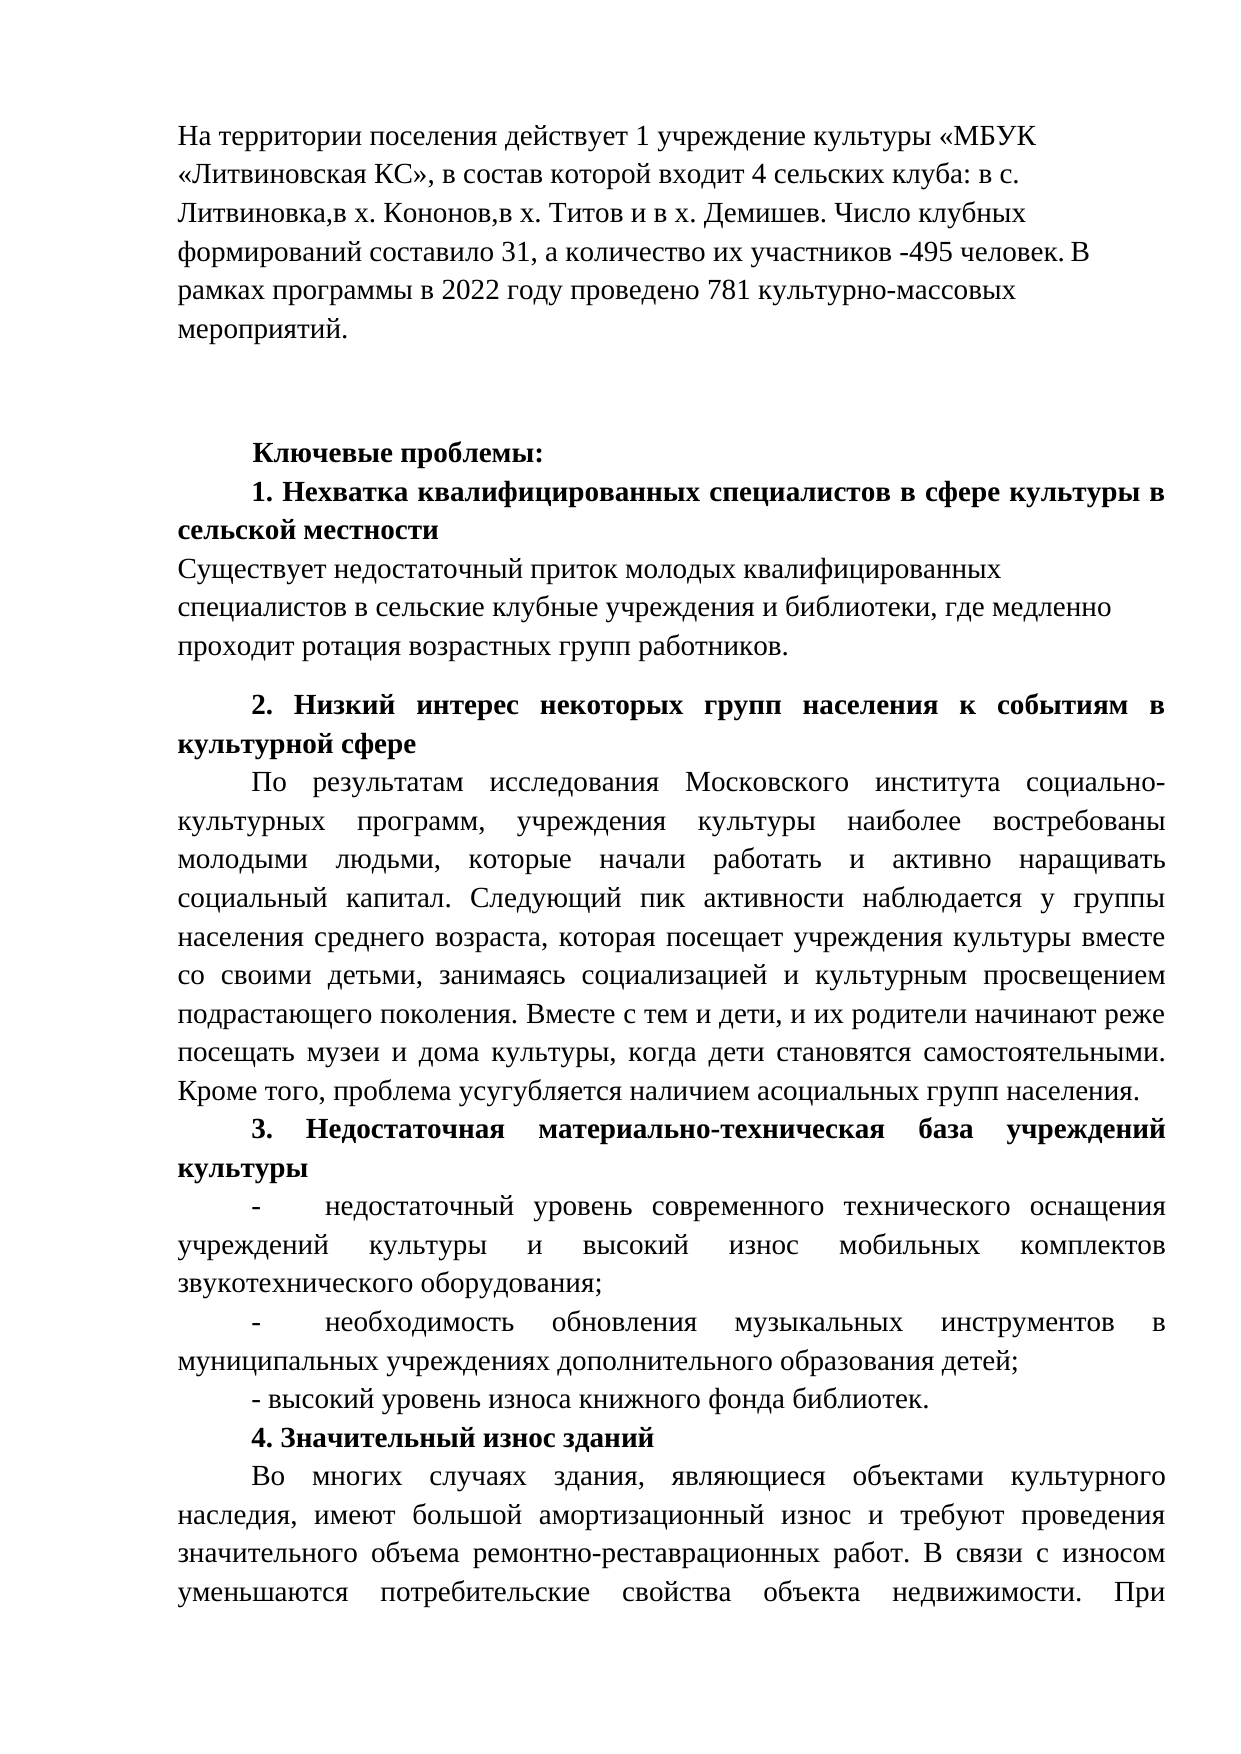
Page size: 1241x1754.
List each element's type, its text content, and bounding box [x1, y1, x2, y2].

text На территории поселения действует 1 учреждение культуры «МБУК «Литвиновская КС», в состав которой входит 4 сельских клуба: в с. Литвиновка,в х. Кононов,в х. Титов и в х. Демишев. Число клубных формирований составило 31, а количество их участников -495 человек. В рамках программы в 2022 году проведено 781 культурно-массовых мероприятий. [177, 118, 1166, 344]
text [177, 1458, 1166, 1607]
text 3. Недостаточная материально-техническая база учреждений культуры [177, 1111, 1166, 1183]
text 4. Значительный износ зданий [177, 1420, 1166, 1453]
text - необходимость обновления музыкальных инструментов в муниципальных учреждениях дополнительного образования детей; [177, 1304, 1166, 1376]
text Существует недостаточный приток молодых квалифицированных специалистов в сельские клубные учреждения и библиотеки, где медленно проходит ротация возрастных групп работников. [177, 551, 1166, 662]
text - высокий уровень износа книжного фонда библиотек. [177, 1381, 1166, 1415]
text 1. Нехватка квалифицированных специалистов в сфере культуры в сельской местности [177, 474, 1166, 546]
text По результатам исследования Московского института социально-культурных программ, учреждения культуры наиболее востребованы молодыми людьми, которые начали работать и активно наращивать социальный капитал. Следующий пик активности наблюдается у группы населения среднего возраста, которая посещает учреждения культуры вместе со своими детьми, занимаясь социализацией и культурным просвещением подрастающего поколения. Вместе с тем и дети, и их родители начинают реже посещать музеи и дома культуры, когда дети становятся самостоятельными. Кроме того, проблема усугубляется наличием асоциальных групп населения. [177, 764, 1166, 1106]
text 2. Низкий интерес некоторых групп населения к событиям в культурной сфере [177, 687, 1166, 759]
text - недостаточный уровень современного технического оснащения учреждений культуры и высокий износ мобильных комплектов звукотехнического оборудования; [177, 1188, 1166, 1299]
text Ключевые проблемы: [252, 435, 1166, 469]
